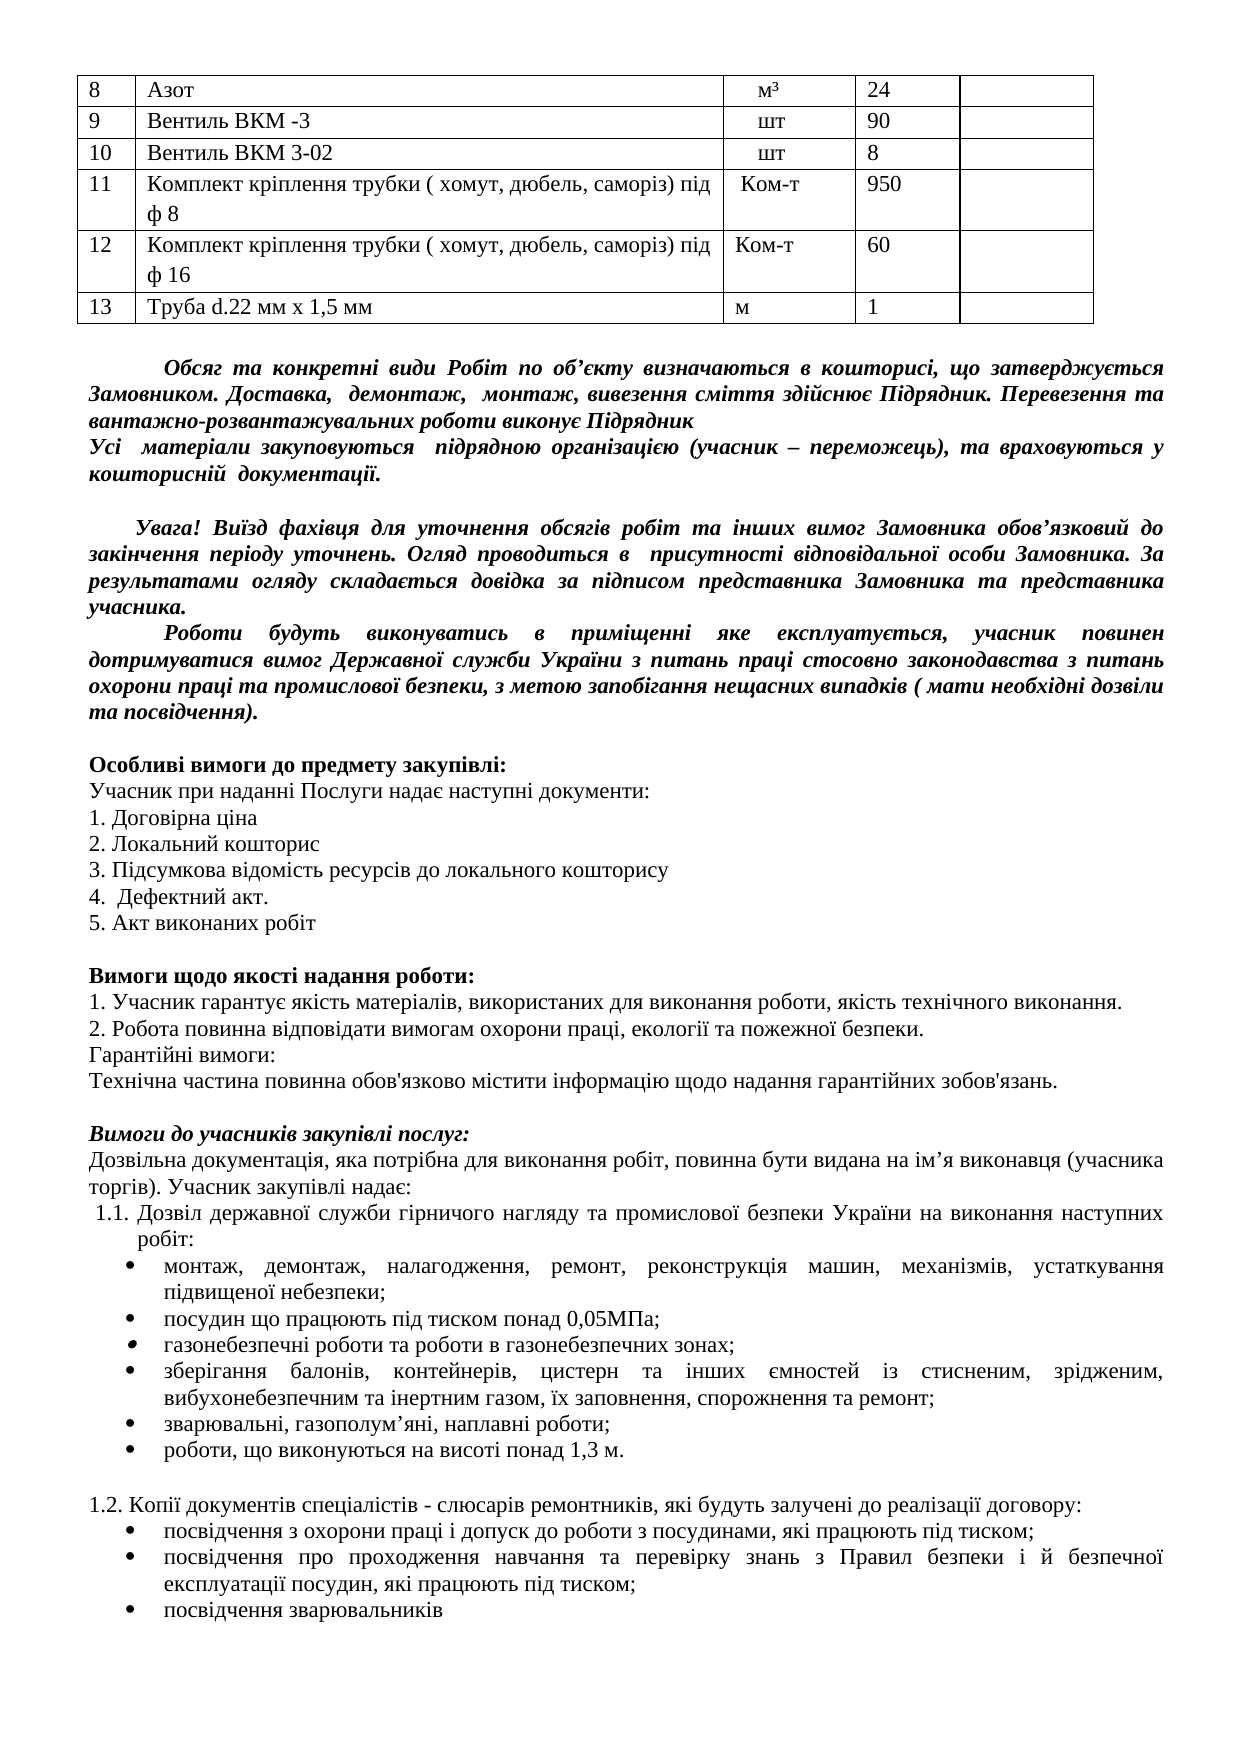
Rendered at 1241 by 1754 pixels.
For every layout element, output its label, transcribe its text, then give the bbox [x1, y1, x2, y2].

text 4. Дефектний акт. [89, 883, 1165, 909]
text Гарантійні вимоги: [89, 1041, 1165, 1067]
text Дозвільна документація, яка потрібна для виконання робіт, повинна бути видана на ім’я виконавця (учасника торгів). Учасник закупівлі надає: [89, 1146, 1165, 1199]
table_cell 13 [78, 293, 135, 323]
list зварювальні, газополум’яні, наплавні роботи; [126, 1410, 1165, 1436]
table_cell м [724, 293, 855, 323]
table_cell Комплект кріплення трубки ( хомут, дюбель, саморіз) під ф 16 [136, 231, 723, 292]
text Особливі вимоги до предмету закупівлі: [89, 751, 1165, 777]
table_cell 8 [78, 76, 135, 106]
list зберігання балонів, контейнерів, цистерн та інших ємностей із стисненим, зрідженим, вибухонебезпечним та інертним газом, їх заповнення, спорожнення та ремонт; [126, 1357, 1165, 1410]
text Вимоги щодо якості надання роботи: [89, 962, 1165, 988]
table_cell 950 [856, 170, 959, 230]
table_cell Ком-т [724, 170, 855, 230]
table_cell 12 [78, 231, 135, 292]
table_cell [961, 231, 1093, 292]
table_cell 10 [78, 139, 135, 169]
table_cell [961, 170, 1093, 230]
list газонебезпечні роботи та роботи в газонебезпечних зонах; [126, 1331, 1165, 1357]
table_cell Вентиль ВКМ -3 [136, 107, 723, 137]
table_cell шт [724, 139, 855, 169]
table_cell 11 [78, 170, 135, 230]
text Технічна частина повинна обов'язково містити інформацію щодо надання гарантійних зобов'язань. [89, 1067, 1165, 1094]
table_cell 60 [856, 231, 959, 292]
text 1. Учасник гарантує якість матеріалів, використаних для виконання роботи, якість технічного виконання. [89, 988, 1165, 1015]
list Дозвіл державної служби гірничого нагляду та промислової безпеки України на виконання наступних робіт: [95, 1199, 1165, 1252]
table_cell Комплект кріплення трубки ( хомут, дюбель, саморіз) під ф 8 [136, 170, 723, 230]
list посвідчення про проходження навчання та перевірку знань з Правил безпеки і й безпечної експлуатації посудин, які працюють під тиском; [126, 1543, 1165, 1596]
table_cell 24 [856, 76, 959, 106]
text 5. Акт виконаних робіт [89, 909, 1165, 936]
table_cell 8 [856, 139, 959, 169]
text 1.2. Копії документів спеціалістів - слюсарів ремонтників, які будуть залучені до реалізації договору: [89, 1491, 1165, 1517]
table_cell м³ [724, 76, 855, 106]
table_cell 1 [856, 293, 959, 323]
table_cell [961, 293, 1093, 323]
table_cell Труба d.22 мм х 1,5 мм [136, 293, 723, 323]
list посвідчення з охорони праці і допуск до роботи з посудинами, які працюють під тиском; [126, 1517, 1165, 1543]
text 1. Договірна ціна [89, 804, 1165, 830]
list монтаж, демонтаж, налагодження, ремонт, реконструкція машин, механізмів, устаткування підвищеної небезпеки; [126, 1252, 1165, 1304]
table_cell [961, 107, 1093, 137]
text Увага! Виїзд фахівця для уточнення обсягів робіт та інших вимог Замовника обов’язковий до закінчення періоду уточнень. Огляд проводиться в присутності відповідальної особи Замовника. За результатами огляду складається довідка за підписом представника Замовника та представника учасника. [89, 514, 1165, 619]
table_cell 90 [856, 107, 959, 137]
table_cell 9 [78, 107, 135, 137]
table_cell [961, 76, 1093, 106]
text Учасник при наданні Послуги надає наступні документи: [89, 777, 1165, 804]
table_cell шт [724, 107, 855, 137]
text 2. Робота повинна відповідати вимогам охорони праці, екології та пожежної безпеки. [89, 1015, 1165, 1041]
text Роботи будуть виконуватись в приміщенні яке експлуатується, учасник повинен дотримуватися вимог Державної служби України з питань праці стосовно законодавства з питань охорони праці та промислової безпеки, з метою запобігання нещасних випадків ( мати необхідні дозвіли та посвідчення). [89, 619, 1165, 725]
table_cell Вентиль ВКМ 3-02 [136, 139, 723, 169]
text Вимоги до учасників закупівлі послуг: [89, 1120, 1165, 1146]
list роботи, що виконуються на висоті понад 1,3 м. [126, 1436, 1165, 1463]
text Усі матеріали закуповуються підрядною організацією (учасник – переможець), та враховуються у кошторисній документації. [89, 433, 1165, 486]
table_cell [961, 139, 1093, 169]
text 3. Підсумкова відомість ресурсів до локального кошторису [89, 857, 1165, 883]
text Обсяг та конкретні види Робіт по об’єкту визначаються в кошторисі, що затверджується Замовником. Доставка, демонтаж, монтаж, вивезення сміття здійснює Підрядник. Перевезення та вантажно-розвантажувальних роботи виконує Підрядник [89, 354, 1165, 433]
table_cell Азот [136, 76, 723, 106]
text 2. Локальний кошторис [89, 830, 1165, 857]
table_cell Ком-т [724, 231, 855, 292]
list посвідчення зварювальників [126, 1596, 1165, 1622]
list посудин що працюють під тиском понад 0,05МПа; [126, 1304, 1165, 1331]
